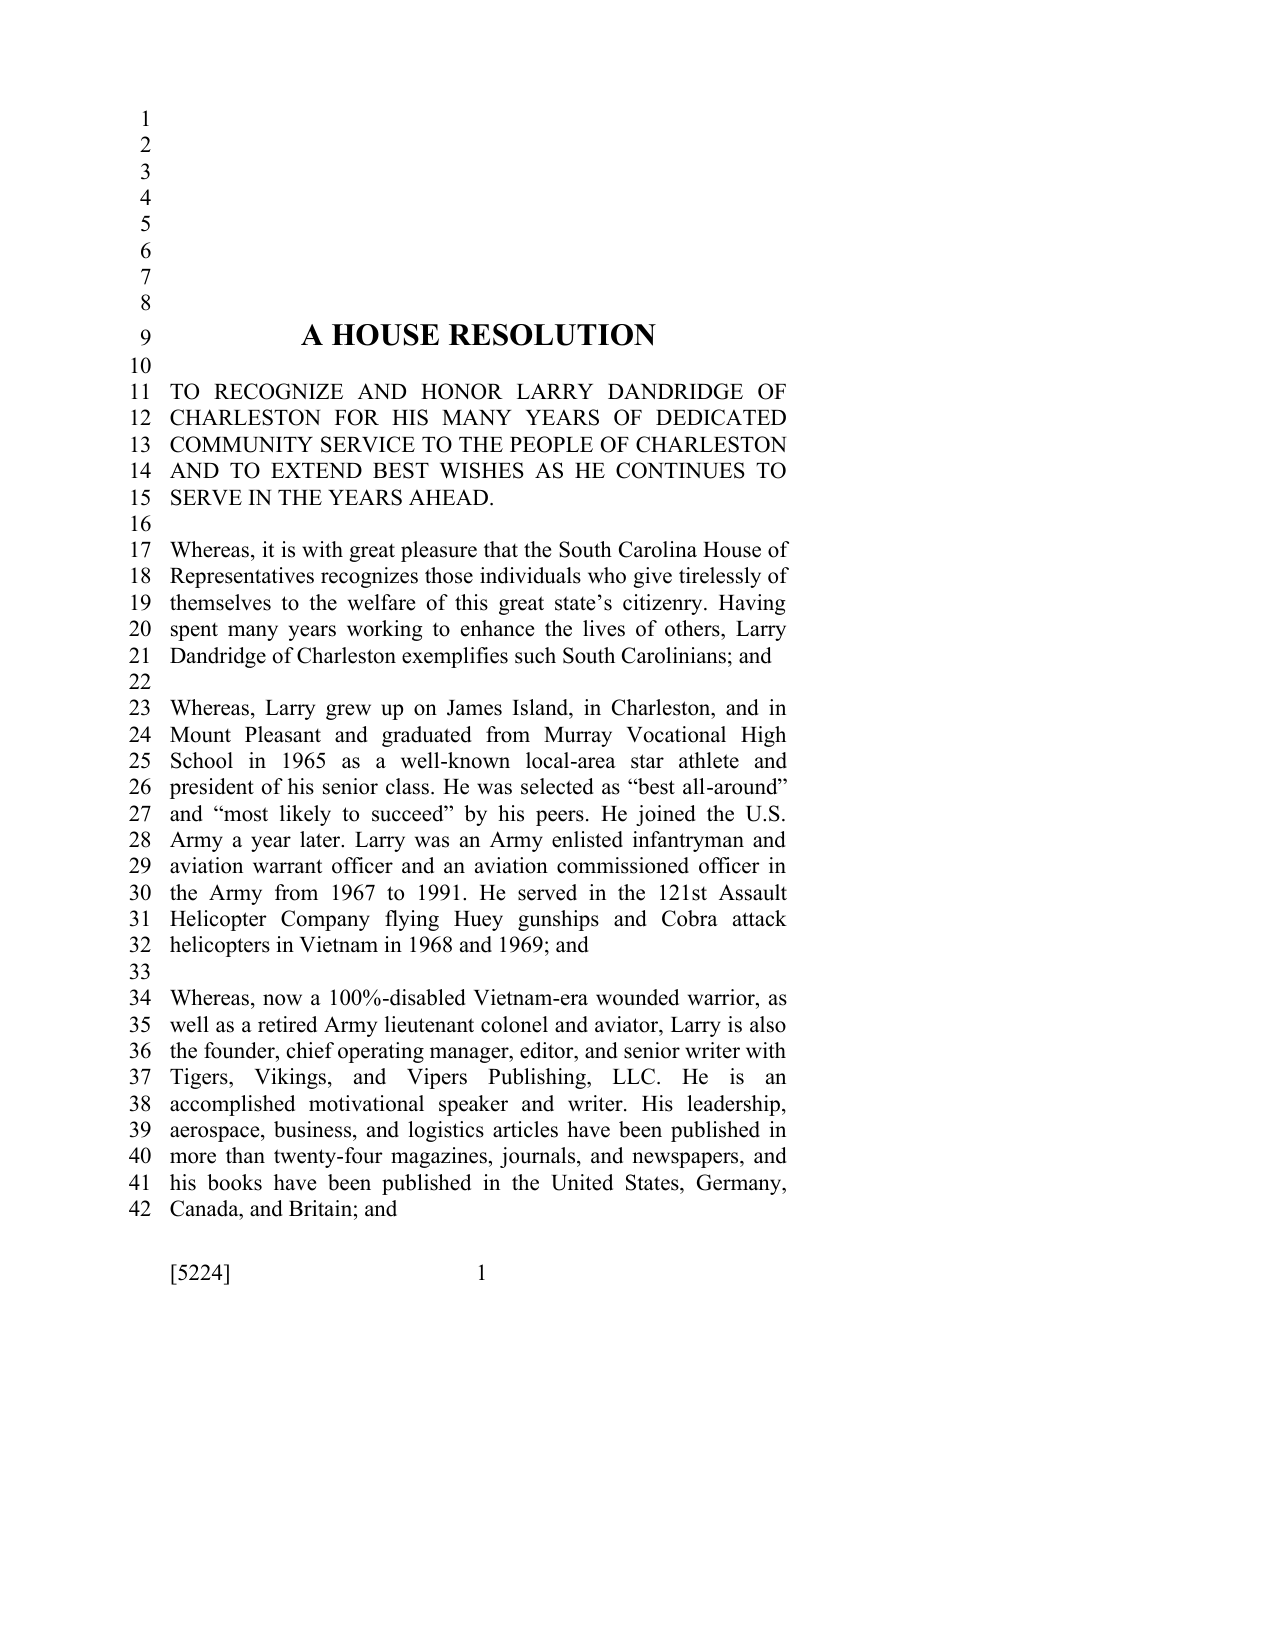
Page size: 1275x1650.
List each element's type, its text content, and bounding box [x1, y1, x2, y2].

text TO RECOGNIZE AND HONOR LARRY DANDRIDGE OF CHARLESTON FOR HIS MANY YEARS OF DEDICATED COMMUNITY SERVICE TO THE PEOPLE OF CHARLESTON AND TO EXTEND BEST WISHES AS HE CONTINUES TO SERVE IN THE YEARS AHEAD. [169, 378, 787, 510]
text A HOUSE RESOLUTION [169, 316, 787, 352]
text Whereas, now a 100%-disabled Vietnam-era wounded warrior, as well as a retired Army lieutenant colonel and aviator, Larry is also the founder, chief operating manager, editor, and senior writer with Tigers, Vikings, and Vipers Publishing, LLC. He is an accomplished motivational speaker and writer. His leadership, aerospace, business, and logistics articles have been published in more than twenty-four magazines, journals, and newspapers, and his books have been published in the United States, Germany, Canada, and Britain; and [169, 984, 787, 1221]
text Whereas, Larry grew up on James Island, in Charleston, and in Mount Pleasant and graduated from Murray Vocational High School in 1965 as a well-known local-area star athlete and president of his senior class. He was selected as “best all-around” and “most likely to succeed” by his peers. He joined the U.S. Army a year later. Larry was an Army enlisted infantryman and aviation warrant officer and an aviation commissioned officer in the Army from 1967 to 1991. He served in the 121st Assault Helicopter Company flying Huey gunships and Cobra attack helicopters in Vietnam in 1968 and 1969; and [169, 694, 787, 958]
text Whereas, it is with great pleasure that the South Carolina House of Representatives recognizes those individuals who give tirelessly of themselves to the welfare of this great state’s citizenry. Having spent many years working to enhance the lives of others, Larry Dandridge of Charleston exemplifies such South Carolinians; and [169, 536, 787, 668]
